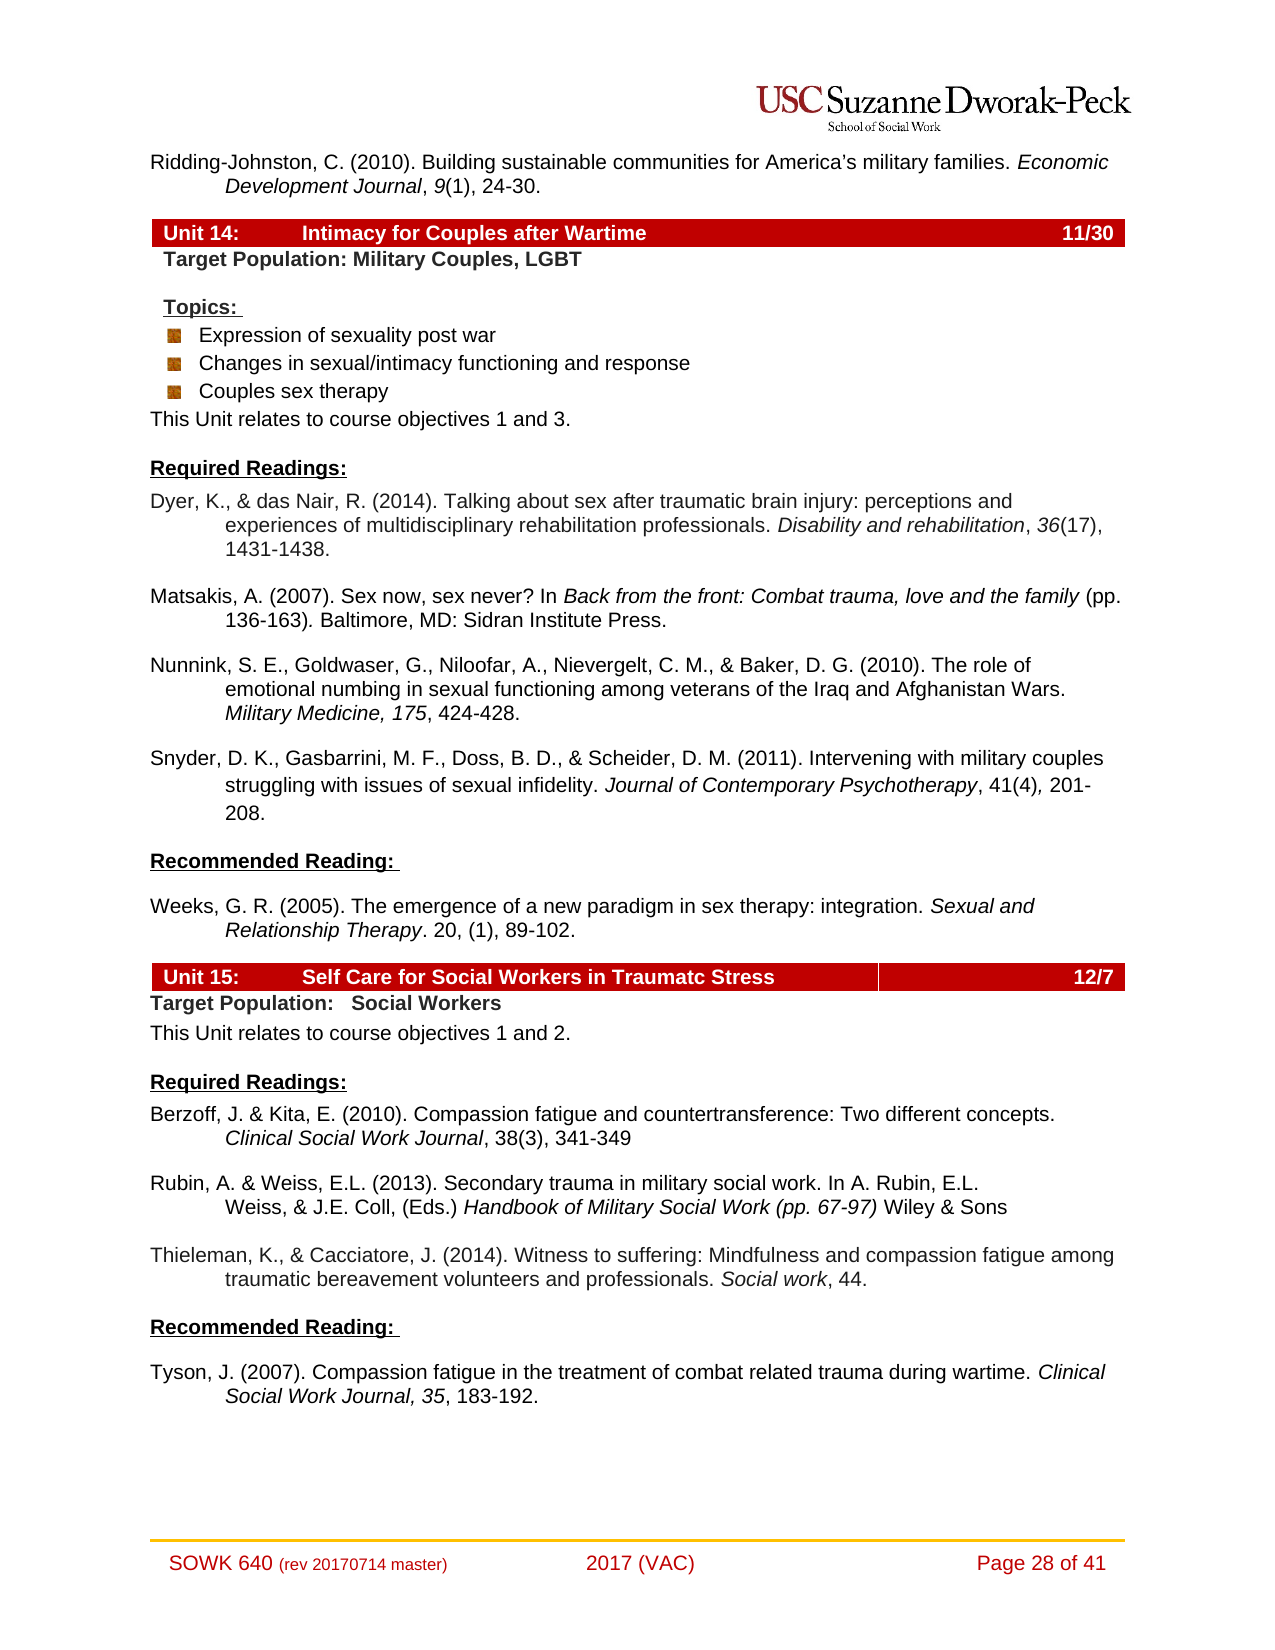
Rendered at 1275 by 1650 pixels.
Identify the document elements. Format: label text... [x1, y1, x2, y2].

table_header 12/7 [879, 963, 1125, 991]
text Rubin, A. & Weiss, E.L. (2013). Secondary trauma in military social work. In A. Rubin, E.L. [150, 1171, 1125, 1195]
text Target Population: Social Workers [150, 991, 1125, 1015]
table_header Unit 14: Intimacy for Couples after Wartime [152, 219, 878, 247]
text This Unit relates to course objectives 1 and 2. [150, 1021, 1125, 1045]
text Weeks, G. R. (2005). The emergence of a new paradigm in sex therapy: integration. Sexual and Relationship Therapy. 20, (1), 89-102. [150, 894, 1125, 942]
text Dyer, K., & das Nair, R. (2014). Talking about sex after traumatic brain injury: perceptions and experiences of multidisciplinary rehabilitation professionals. Disability and rehabilitation, 36(17), 1431-1438. [150, 488, 1125, 560]
text Matsakis, A. (2007). Sex now, sex never? In Back from the front: Combat trauma, love and the family (pp. 136-163). Baltimore, MD: Sidran Institute Press. [150, 584, 1125, 632]
picture [164, 382, 181, 399]
table_header 11/30 [878, 219, 1125, 247]
table_header Unit 15: Self Care for Social Workers in Traumatc Stress [152, 963, 878, 991]
subtitle Required Readings: [150, 1070, 1125, 1094]
picture [164, 354, 181, 371]
text Ridding-Johnston, C. (2010). Building sustainable communities for America’s military families. Economic Development Journal, 9(1), 24-30. [150, 150, 1125, 198]
picture [164, 325, 181, 343]
picture [750, 75, 1144, 139]
text Berzoff, J. & Kita, E. (2010). Compassion fatigue and countertransference: Two different concepts. Clinical Social Work Journal, 38(3), 341-349 [150, 1102, 1125, 1150]
text Weiss, & J.E. Coll, (Eds.) Handbook of Military Social Work (pp. 67-97) Wiley & Sons [150, 1195, 1125, 1219]
table_cell Target Population: Military Couples, LGBT Topics: [152, 247, 1125, 319]
subtitle Required Readings: [150, 456, 1125, 480]
table_cell Expression of sexuality post war Changes in sexual/intimacy functioning and response Couples sex therapy [152, 319, 1125, 407]
text Recommended Reading: [150, 1315, 1125, 1339]
text Recommended Reading: [150, 849, 1125, 873]
text Tyson, J. (2007). Compassion fatigue in the treatment of combat related trauma during wartime. Clinical Social Work Journal, 35, 183-192. [150, 1359, 1125, 1407]
text Nunnink, S. E., Goldwaser, G., Niloofar, A., Nievergelt, C. M., & Baker, D. G. (2010). The role of emotional numbing in sexual functioning among veterans of the Iraq and Afghanistan Wars. Military Medicine, 175, 424-428. [150, 653, 1125, 725]
list Snyder, D. K., Gasbarrini, M. F., Doss, B. D., & Scheider, D. M. (2011). Intervening with military couples struggling with issues of sexual infidelity. Journal of Contemporary Psychotherapy, 41(4), 201-208. [150, 746, 1125, 825]
text Thieleman, K., & Cacciatore, J. (2014). Witness to suffering: Mindfulness and compassion fatigue among traumatic bereavement volunteers and professionals. Social work, 44. [150, 1243, 1125, 1291]
text This Unit relates to course objectives 1 and 3. [150, 407, 1125, 431]
